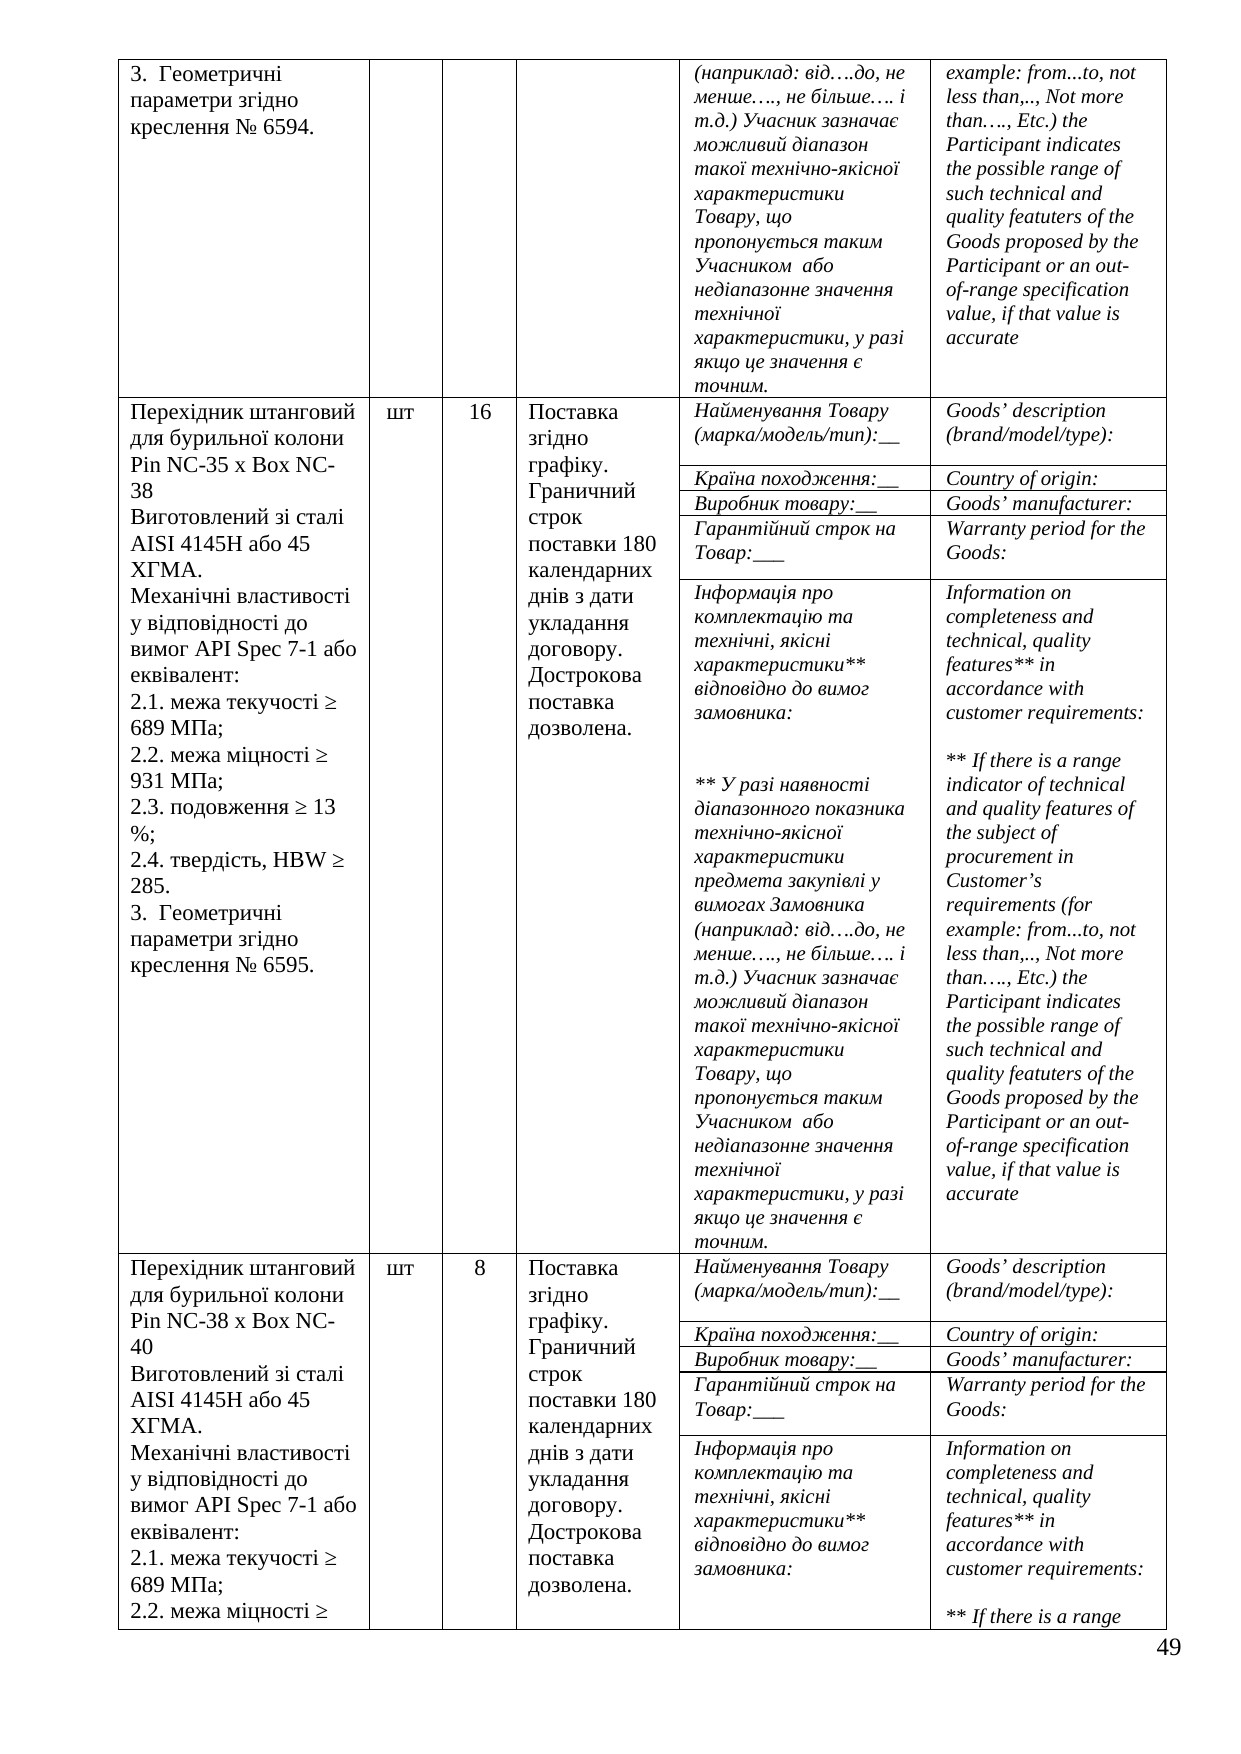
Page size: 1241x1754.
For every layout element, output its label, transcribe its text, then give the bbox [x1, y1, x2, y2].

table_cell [680, 60, 930, 397]
table_cell Goods’ manufacturer: [931, 491, 1166, 515]
table_cell Перехідник штанговий для бурильної колони Pin NC-38 х Box NC-40 Виготовлений зі сталі AISI 4145H або 45 ХГМА. Механічні властивості у відповідності до вимог API Spec 7-1 або еквівалент: 2.1. межа текучості ≥ 689 МПа; 2.2. межа міцності ≥ 931 МПа; 2.3. подовження ≥ 13 %; 2.4. твердість, HBW ≥ 285. 3. Геометричні параметри згідно креслення № 6596. [119, 1254, 369, 1628]
table_cell Поставка згідно графіку. Граничний строк поставки 180 календарних днів з дати укладання договору. Дострокова поставка дозволена. [517, 398, 679, 1253]
table_cell Goods’ description (brand/model/type): [931, 1254, 1166, 1321]
table_cell Country of origin: [931, 1322, 1166, 1346]
table_cell Goods’ manufacturer: [931, 1347, 1166, 1371]
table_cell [931, 1436, 1166, 1628]
table_cell Виробник товару:__ [680, 1347, 930, 1371]
table_cell Країна походження:__ [680, 1322, 930, 1346]
table_cell Goods’ description (brand/model/type): [931, 398, 1166, 465]
table_cell Найменування Товару (марка/модель/тип):__ [680, 398, 930, 465]
table_cell Warranty period for the Goods: [931, 1373, 1166, 1435]
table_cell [680, 1436, 930, 1628]
table_cell Поставка згідно графіку. Граничний строк поставки 180 календарних днів з дати укладання договору. Дострокова поставка дозволена. [517, 1254, 679, 1628]
table_cell Гарантійний строк на Товар:___ [680, 516, 930, 578]
table_cell Перехідник штанговий для бурильної колони Pin NC-35 х Box NC-38 Виготовлений зі сталі AISI 4145H або 45 ХГМА. Механічні властивості у відповідності до вимог API Spec 7-1 або еквівалент: 2.1. межа текучості ≥ 689 МПа; 2.2. межа міцності ≥ 931 МПа; 2.3. подовження ≥ 13 %; 2.4. твердість, HBW ≥ 285. 3. Геометричні параметри згідно креслення № 6595. [119, 398, 369, 1253]
table_cell Країна походження:__ [680, 466, 930, 490]
table_cell Гарантійний строк на Товар:___ [680, 1373, 930, 1435]
table_cell 8 [443, 1254, 516, 1628]
table_cell шт [370, 1254, 442, 1628]
table_cell Warranty period for the Goods: [931, 516, 1166, 578]
table_cell Виробник товару:__ [680, 491, 930, 515]
table_cell шт [370, 398, 442, 1253]
table_cell Country of origin: [931, 466, 1166, 490]
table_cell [931, 60, 1166, 397]
table_cell 16 [443, 398, 516, 1253]
table_cell Найменування Товару (марка/модель/тип):__ [680, 1254, 930, 1321]
